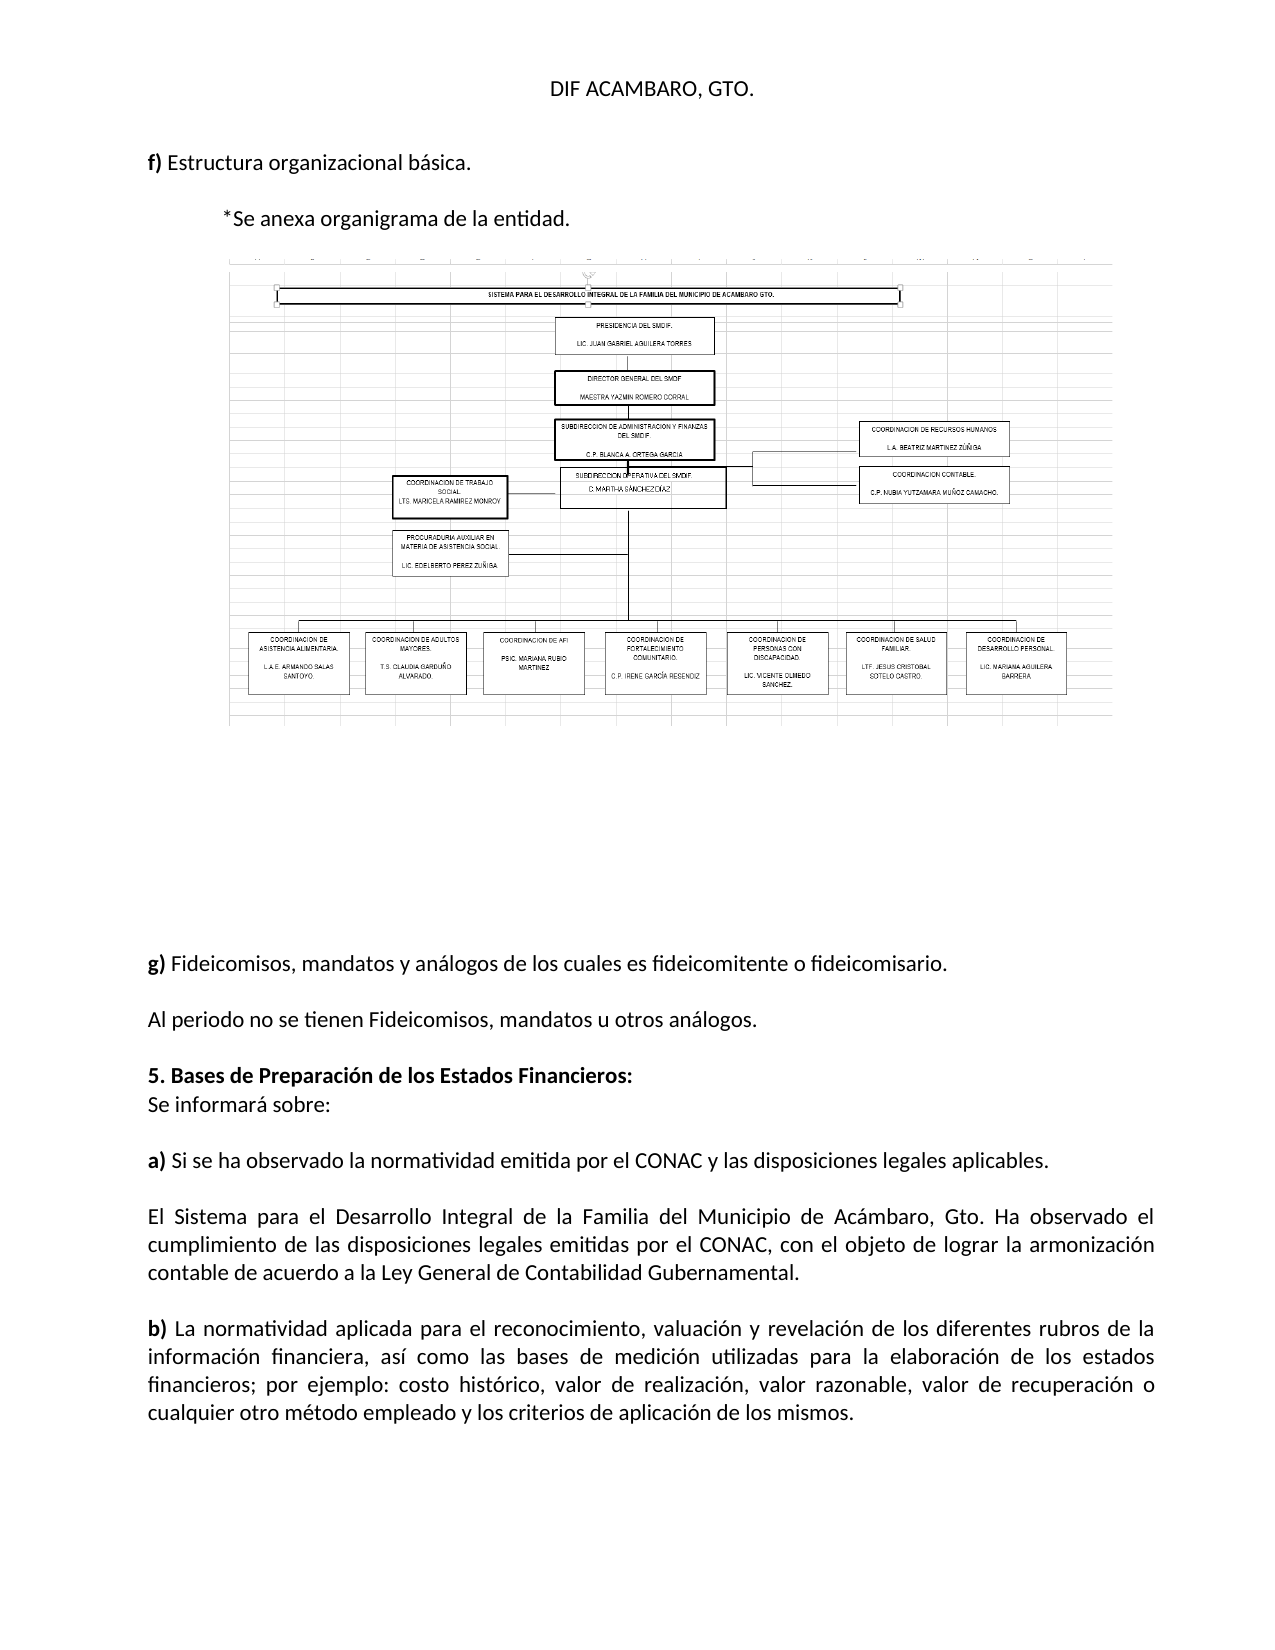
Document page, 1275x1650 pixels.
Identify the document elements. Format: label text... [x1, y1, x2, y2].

text f) Estructura organizacional básica. [148, 148, 1157, 176]
text Se informará sobre: [148, 1090, 1157, 1118]
text *Se anexa organigrama de la entidad. [148, 204, 1157, 232]
text g) Fideicomisos, mandatos y análogos de los cuales es fideicomitente o fideicomisario. [148, 949, 1157, 978]
text a) Si se ha observado la normatividad emitida por el CONAC y las disposiciones legales aplicables. [148, 1146, 1157, 1174]
text b) La normatividad aplicada para el reconocimiento, valuación y revelación de los diferentes rubros de la información financiera, así como las bases de medición utilizadas para la elaboración de los estados financieros; por ejemplo: costo histórico, valor de realización, valor razonable, valor de recuperación o cualquier otro método empleado y los criterios de aplicación de los mismos. [148, 1314, 1157, 1426]
text 5. Bases de Preparación de los Estados Financieros: [148, 1062, 1157, 1090]
text Al periodo no se tienen Fideicomisos, mandatos u otros análogos. [148, 1006, 1157, 1034]
picture [221, 259, 1113, 726]
text El Sistema para el Desarrollo Integral de la Familia del Municipio de Acámbaro, Gto. Ha observado el cumplimiento de las disposiciones legales emitidas por el CONAC, con el objeto de lograr la armonización contable de acuerdo a la Ley General de Contabilidad Gubernamental. [148, 1202, 1157, 1286]
